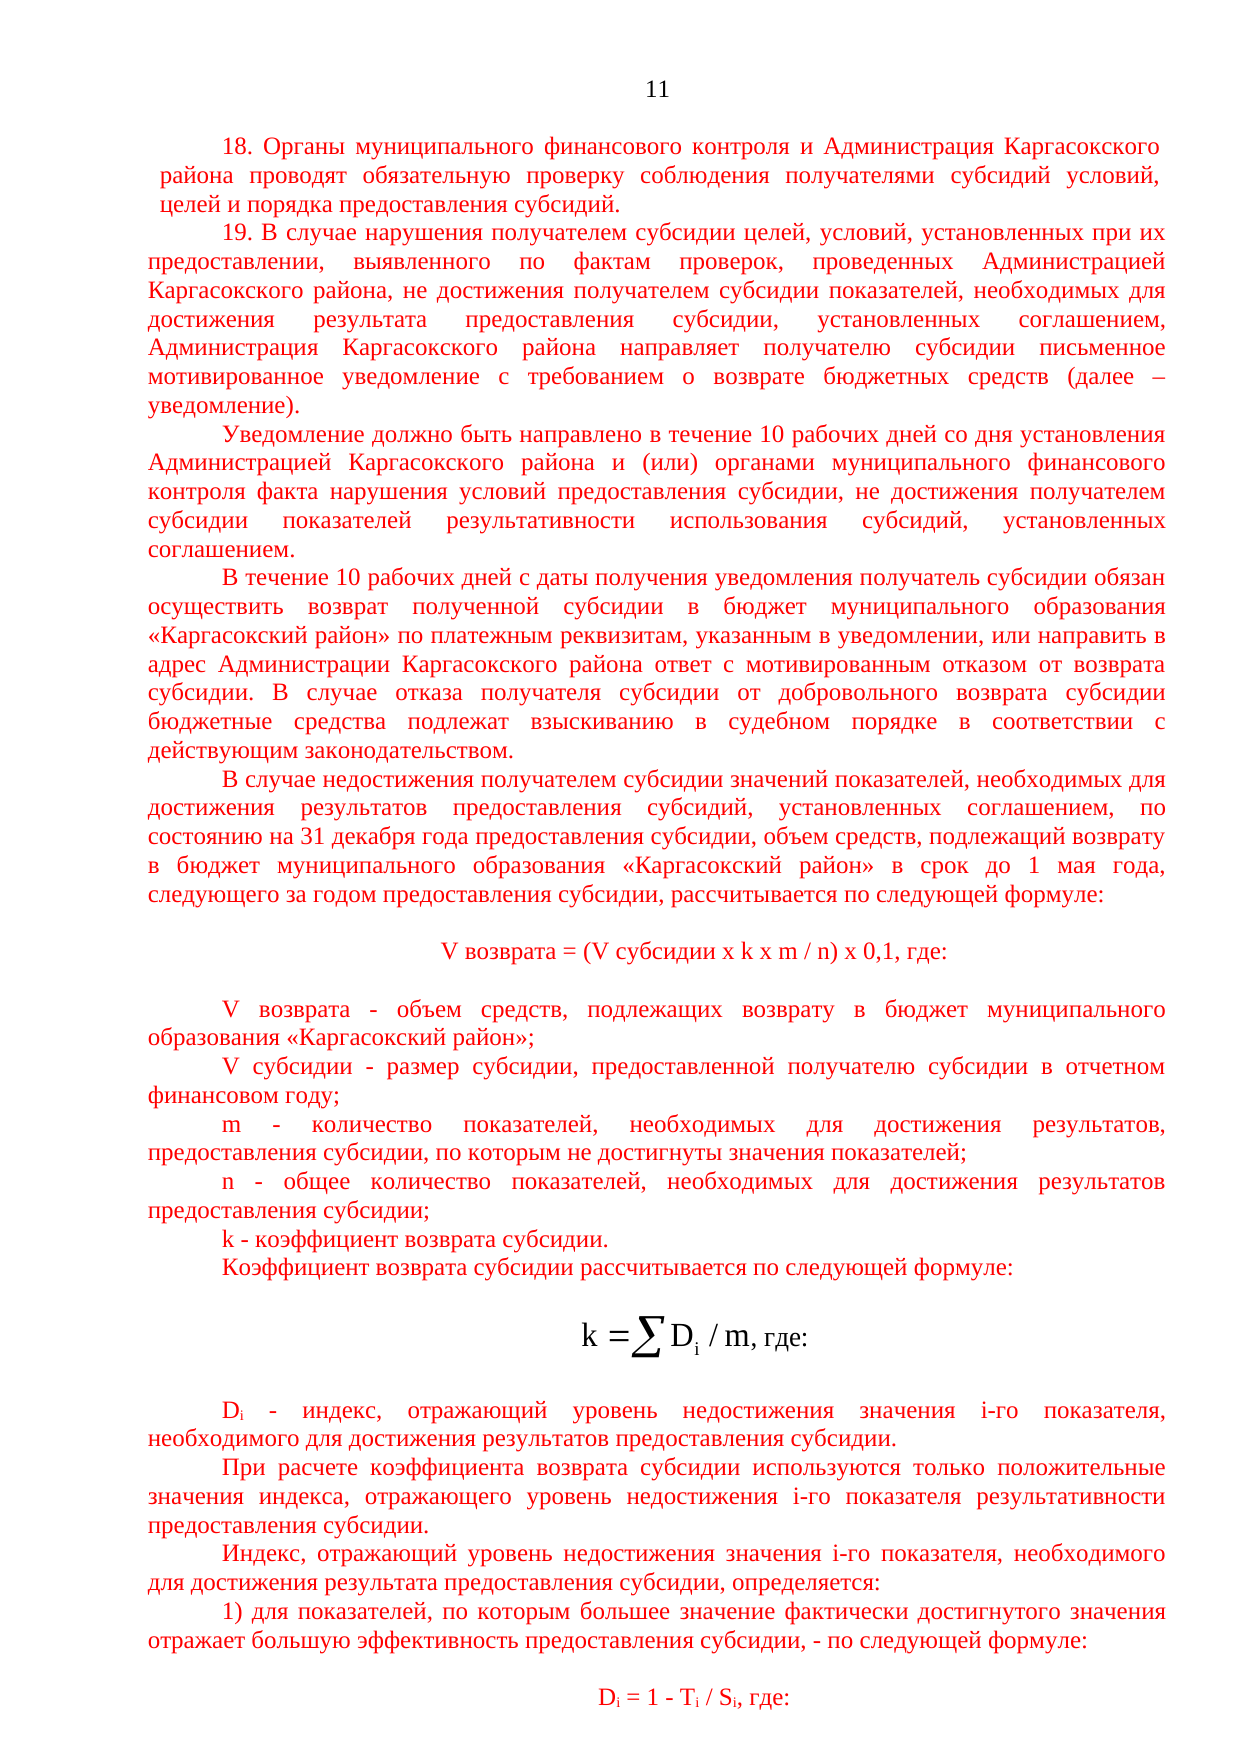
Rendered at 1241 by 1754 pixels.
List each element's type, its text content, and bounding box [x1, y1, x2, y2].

text 18. Органы муниципального финансового контроля и Администрация Каргасокского района проводят обязательную проверку соблюдения получателями субсидий условий, целей и порядка предоставления субсидий. [159, 131, 1161, 217]
text При расчете коэффициента возврата субсидии используются только положительные значения индекса, отражающего уровень недостижения i-го показателя результативности предоставления субсидии. [148, 1452, 1167, 1538]
text 19. В случае нарушения получателем субсидии целей, условий, установленных при их предоставлении, выявленного по фактам проверок, проведенных Администрацией Каргасокского района, не достижения получателем субсидии показателей, необходимых для достижения результата предоставления субсидии, установленных соглашением, Администрация Каргасокского района направляет получателю субсидии письменное мотивированное уведомление с требованием о возврате бюджетных средств (далее – уведомление). [148, 217, 1167, 419]
text V субсидии - размер субсидии, предоставленной получателю субсидии в отчетном финансовом году; [148, 1051, 1167, 1109]
text m - количество показателей, необходимых для достижения результатов, предоставления субсидии, по которым не достигнуты значения показателей; [148, 1109, 1167, 1166]
text Di - индекс, отражающий уровень недостижения значения i-го показателя, необходимого для достижения результатов предоставления субсидии. [148, 1395, 1167, 1452]
text V возврата = (V субсидии x k x m / n) x 0,1, где: [148, 936, 1167, 965]
text Di = 1 - Ti / Si, где: [148, 1682, 1167, 1711]
text V возврата - объем средств, подлежащих возврату в бюджет муниципального образования «Каргасокский район»; [148, 994, 1167, 1051]
text n - общее количество показателей, необходимых для достижения результатов предоставления субсидии; [148, 1166, 1167, 1224]
text Индекс, отражающий уровень недостижения значения i-го показателя, необходимого для достижения результата предоставления субсидии, определяется: [148, 1538, 1167, 1596]
text 1) для показателей, по которым большее значение фактически достигнутого значения отражает большую эффективность предоставления субсидии, - по следующей формуле: [148, 1596, 1167, 1653]
text В течение 10 рабочих дней с даты получения уведомления получатель субсидии обязан осуществить возврат полученной субсидии в бюджет муниципального образования «Каргасокский район» по платежным реквизитам, указанным в уведомлении, или направить в адрес Администрации Каргасокского района ответ с мотивированным отказом от возврата субсидии. В случае отказа получателя субсидии от добровольного возврата субсидии бюджетные средства подлежат взыскиванию в судебном порядке в соответствии с действующим законодательством. [148, 562, 1167, 764]
text k - коэффициент возврата субсидии. [148, 1224, 1167, 1252]
text Уведомление должно быть направлено в течение 10 рабочих дней со дня установления Администрацией Каргасокского района и (или) органами муниципального финансового контроля факта нарушения условий предоставления субсидии, не достижения получателем субсидии показателей результативности использования субсидий, установленных соглашением. [148, 419, 1167, 562]
text Коэффициент возврата субсидии рассчитывается по следующей формуле: [148, 1252, 1167, 1281]
text В случае недостижения получателем субсидии значений показателей, необходимых для достижения результатов предоставления субсидий, установленных соглашением, по состоянию на 31 декабря года предоставления субсидии, объем средств, подлежащий возврату в бюджет муниципального образования «Каргасокский район» в срок до 1 мая года, следующего за годом предоставления субсидии, рассчитывается по следующей формуле: [148, 764, 1167, 907]
